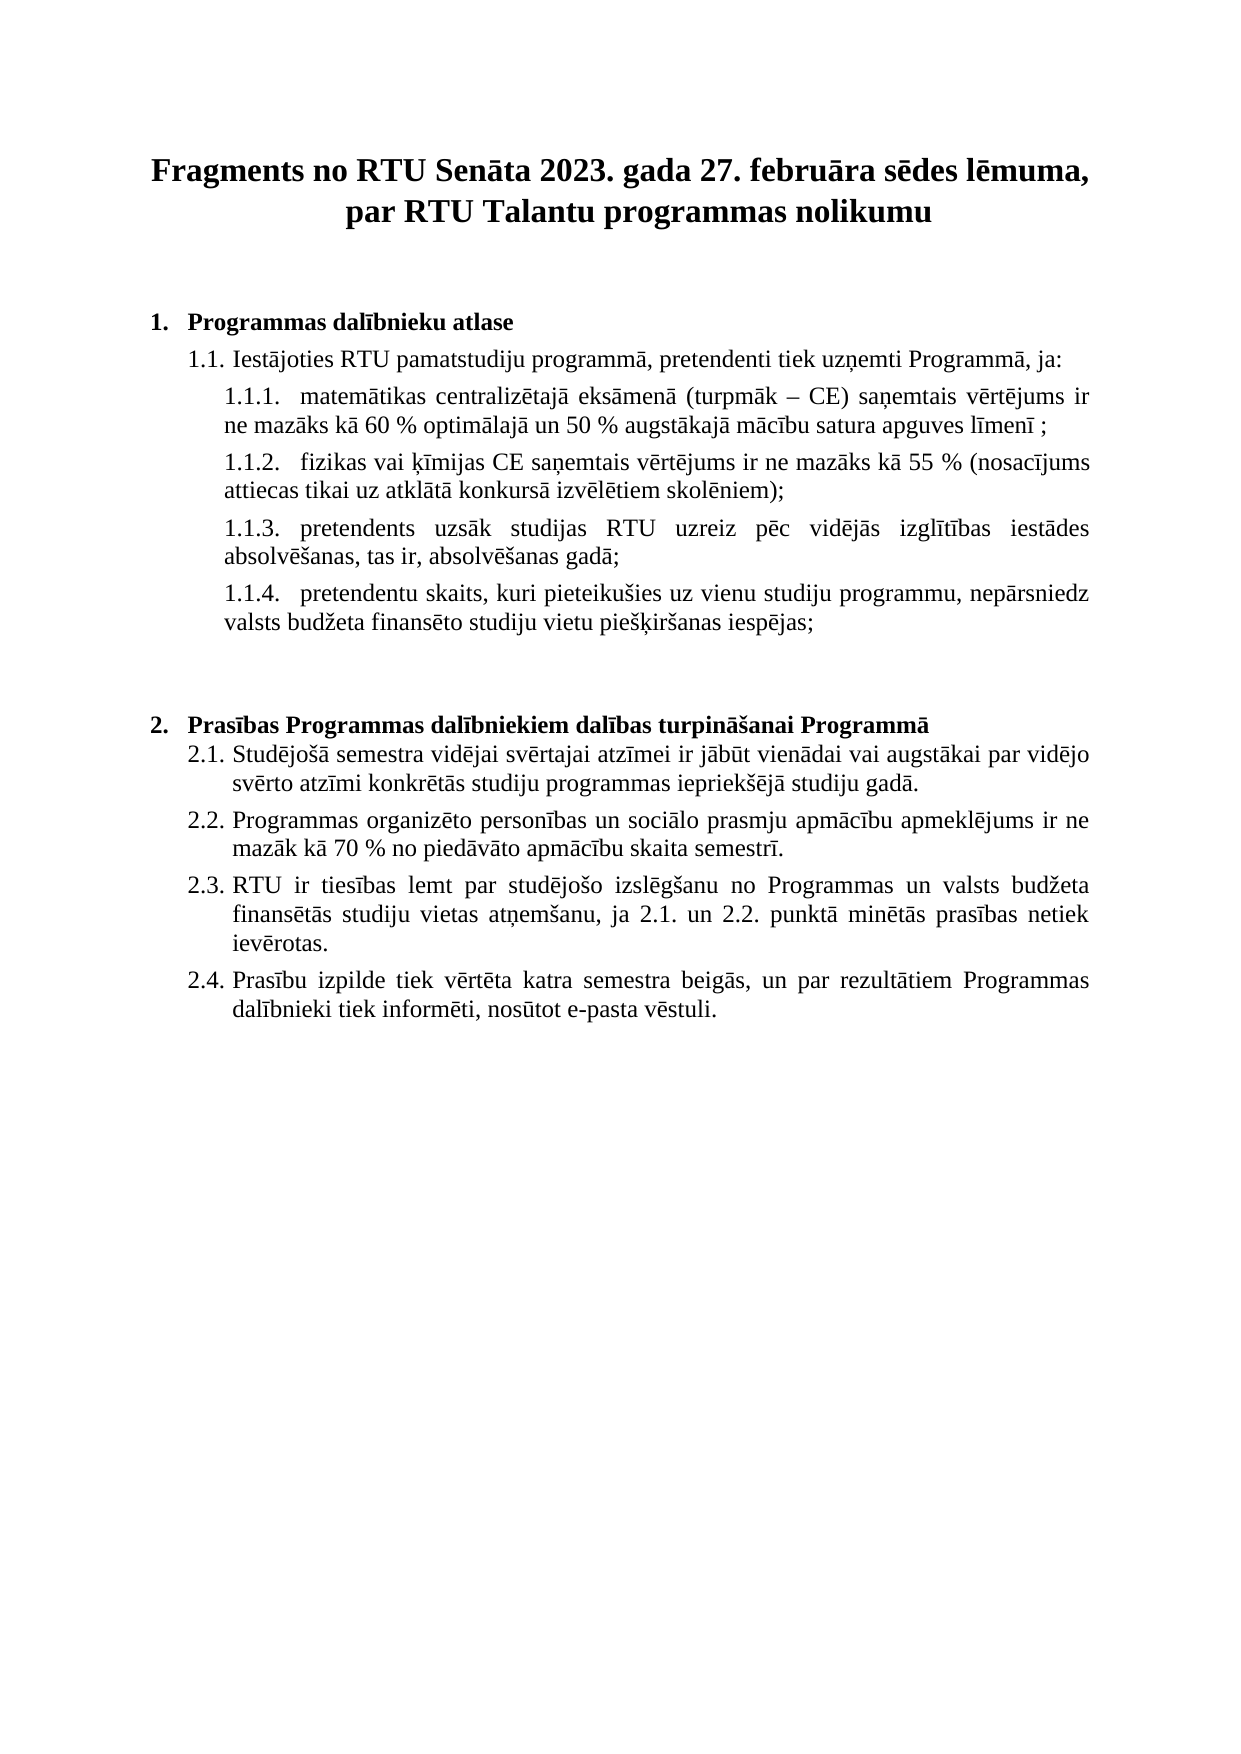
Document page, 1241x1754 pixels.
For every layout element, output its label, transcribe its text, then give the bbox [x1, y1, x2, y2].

list Programmas dalībnieku atlase [150, 307, 1090, 336]
list Prasības Programmas dalībniekiem dalības turpināšanai Programmā [150, 710, 1090, 739]
list RTU ir tiesības lemt par studējošo izslēgšanu no Programmas un valsts budžeta finansētās studiju vietas atņemšanu, ja 2.1. un 2.2. punktā minētās prasības netiek ievērotas. [187, 871, 1090, 957]
list pretendentu skaits, kuri pieteikušies uz vienu studiju programmu, nepārsniedz valsts budžeta finansēto studiju vietu piešķiršanas iespējas; [224, 578, 1090, 636]
list Programmas organizēto personības un sociālo prasmju apmācību apmeklējums ir ne mazāk kā 70 % no piedāvāto apmācību skaita semestrī. [187, 805, 1090, 862]
list fizikas vai ķīmijas CE saņemtais vērtējums ir ne mazāks kā 55 % (nosacījums attiecas tikai uz atklātā konkursā izvēlētiem skolēniem); [224, 447, 1090, 504]
list pretendents uzsāk studijas RTU uzreiz pēc vidējās izglītības iestādes absolvēšanas, tas ir, absolvēšanas gadā; [224, 513, 1090, 570]
list matemātikas centralizētajā eksāmenā (turpmāk – CE) saņemtais vērtējums ir ne mazāks kā 60 % optimālajā un 50 % augstākajā mācību satura apguves līmenī ; [224, 381, 1090, 438]
list Prasību izpilde tiek vērtēta katra semestra beigās, un par rezultātiem Programmas dalībnieki tiek informēti, nosūtot e-pasta vēstuli. [187, 965, 1090, 1023]
list Iestājoties RTU pamatstudiju programmā, pretendenti tiek uzņemti Programmā, ja: [187, 344, 1090, 373]
text Fragments no RTU Senāta 2023. gada 27. februāra sēdes lēmuma, par RTU Talantu programmas nolikumu [150, 150, 1090, 230]
list Studējošā semestra vidējai svērtajai atzīmei ir jābūt vienādai vai augstākai par vidējo svērto atzīmi konkrētās studiju programmas iepriekšējā studiju gadā. [187, 739, 1090, 796]
